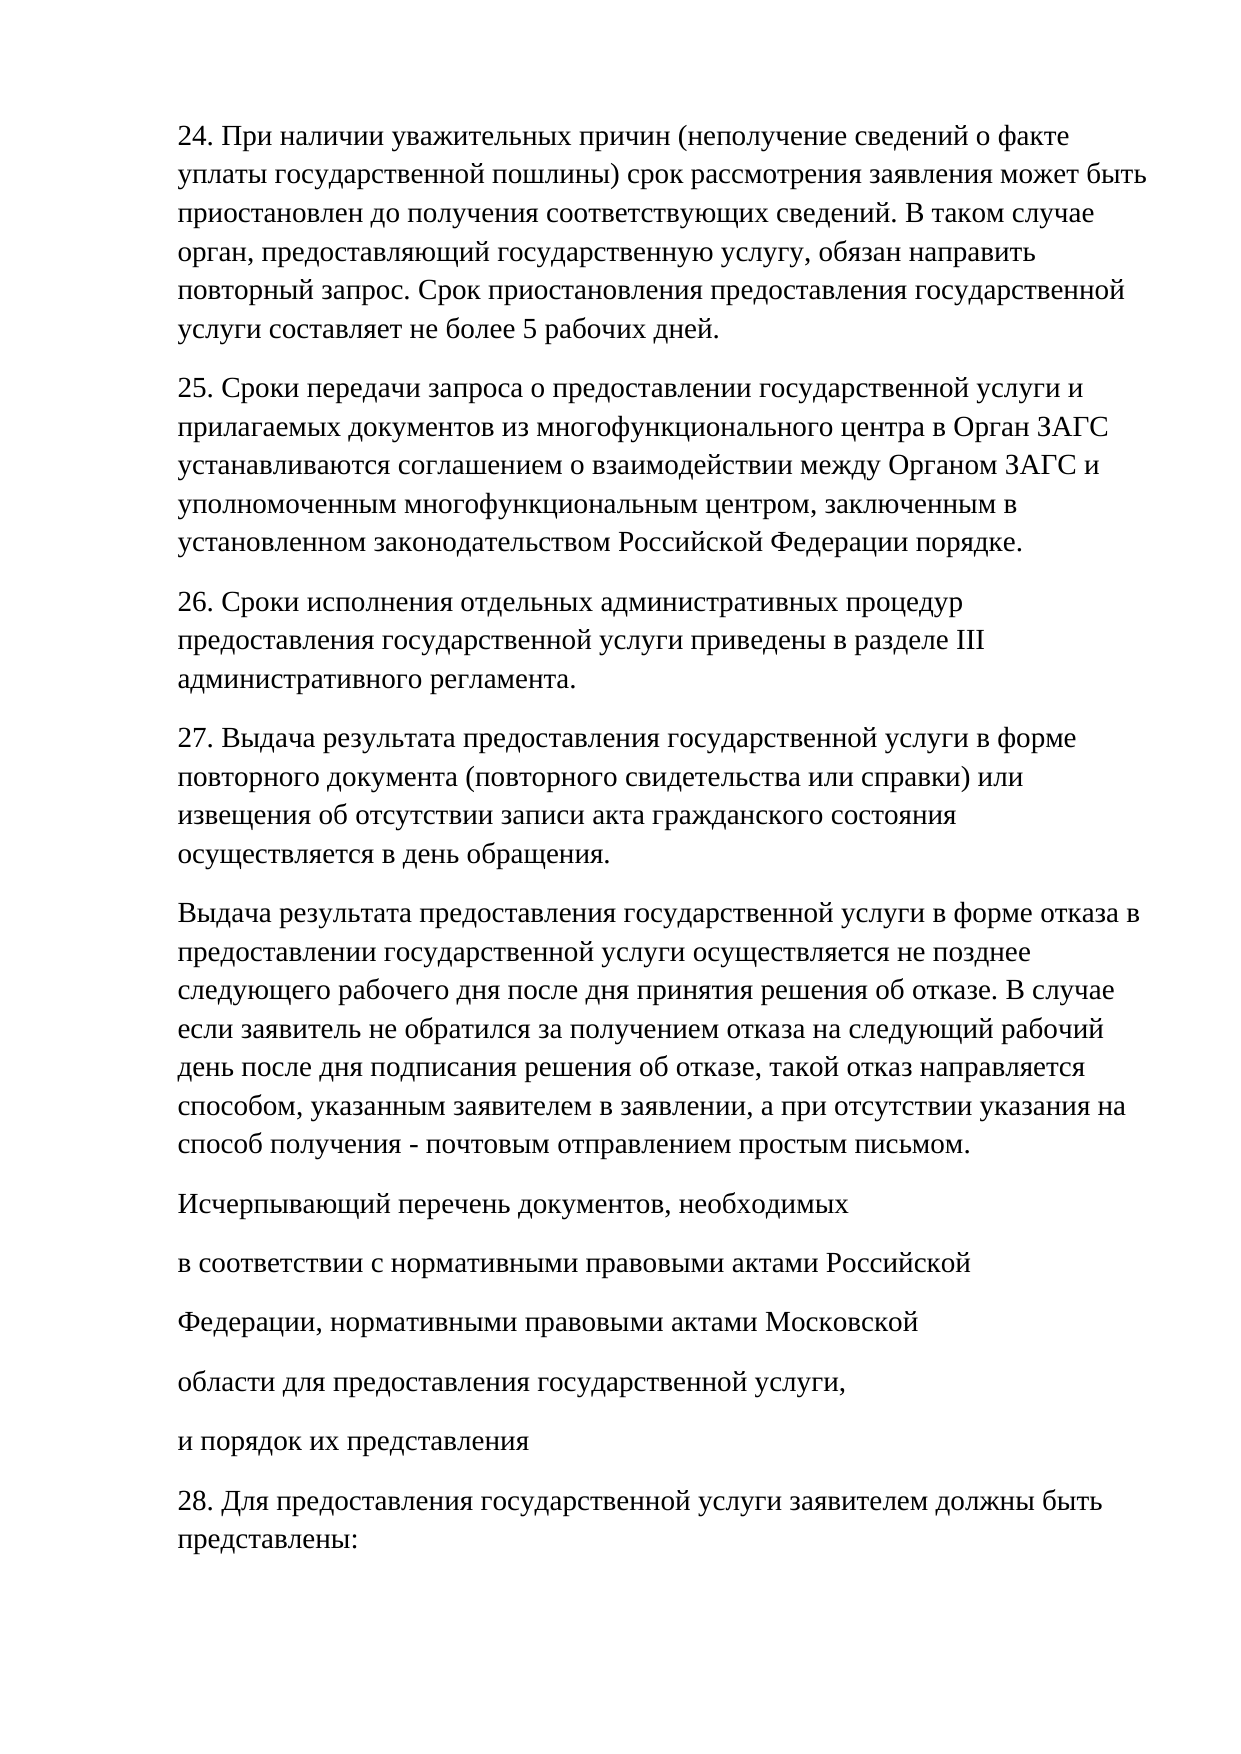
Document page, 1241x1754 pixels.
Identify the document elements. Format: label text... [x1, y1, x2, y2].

text области для предоставления государственной услуги, [177, 1364, 1152, 1397]
text 25. Сроки передачи запроса о предоставлении государственной услуги и прилагаемых документов из многофункционального центра в Орган ЗАГС устанавливаются соглашением о взаимодействии между Органом ЗАГС и уполномоченным многофункциональным центром, заключенным в установленном законодательством Российской Федерации порядке. [177, 370, 1152, 558]
text 24. При наличии уважительных причин (неполучение сведений о факте уплаты государственной пошлины) срок рассмотрения заявления может быть приостановлен до получения соответствующих сведений. В таком случае орган, предоставляющий государственную услугу, обязан направить повторный запрос. Срок приостановления предоставления государственной услуги составляет не более 5 рабочих дней. [177, 118, 1152, 344]
text Федерации, нормативными правовыми актами Московской [177, 1304, 1152, 1338]
text в соответствии с нормативными правовыми актами Российской [177, 1245, 1152, 1279]
text 27. Выдача результата предоставления государственной услуги в форме повторного документа (повторного свидетельства или справки) или извещения об отсутствии записи акта гражданского состояния осуществляется в день обращения. [177, 720, 1152, 869]
text Исчерпывающий перечень документов, необходимых [177, 1186, 1152, 1219]
text 26. Сроки исполнения отдельных административных процедур предоставления государственной услуги приведены в разделе III административного регламента. [177, 584, 1152, 694]
text Выдача результата предоставления государственной услуги в форме отказа в предоставлении государственной услуги осуществляется не позднее следующего рабочего дня после дня принятия решения об отказе. В случае если заявитель не обратился за получением отказа на следующий рабочий день после дня подписания решения об отказе, такой отказ направляется способом, указанным заявителем в заявлении, а при отсутствии указания на способ получения - почтовым отправлением простым письмом. [177, 895, 1152, 1160]
text и порядок их представления [177, 1423, 1152, 1457]
text 28. Для предоставления государственной услуги заявителем должны быть представлены: [177, 1483, 1152, 1555]
